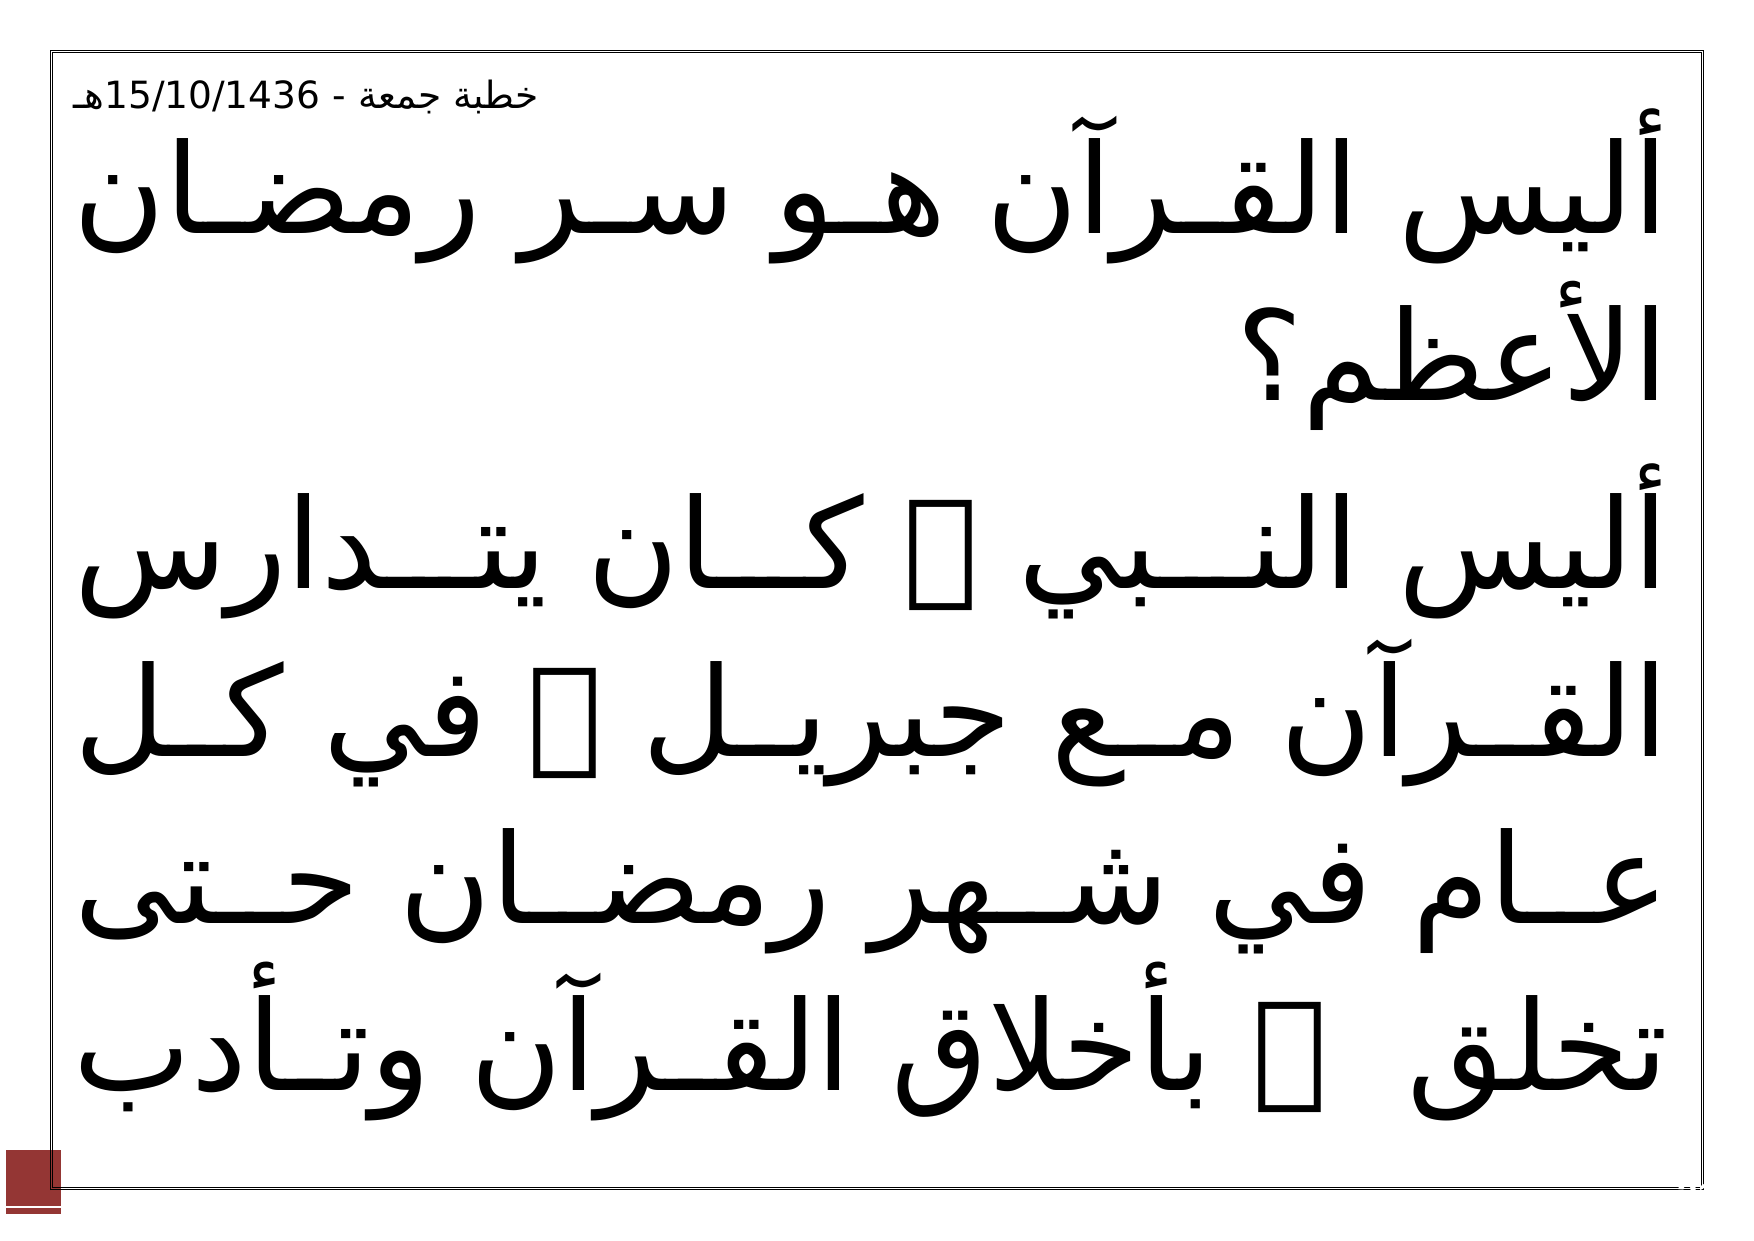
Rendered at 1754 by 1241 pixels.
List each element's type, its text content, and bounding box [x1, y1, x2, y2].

text أليس القرآن هو سر رمضان الأعظم؟ [74, 117, 1669, 430]
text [74, 473, 1669, 1120]
